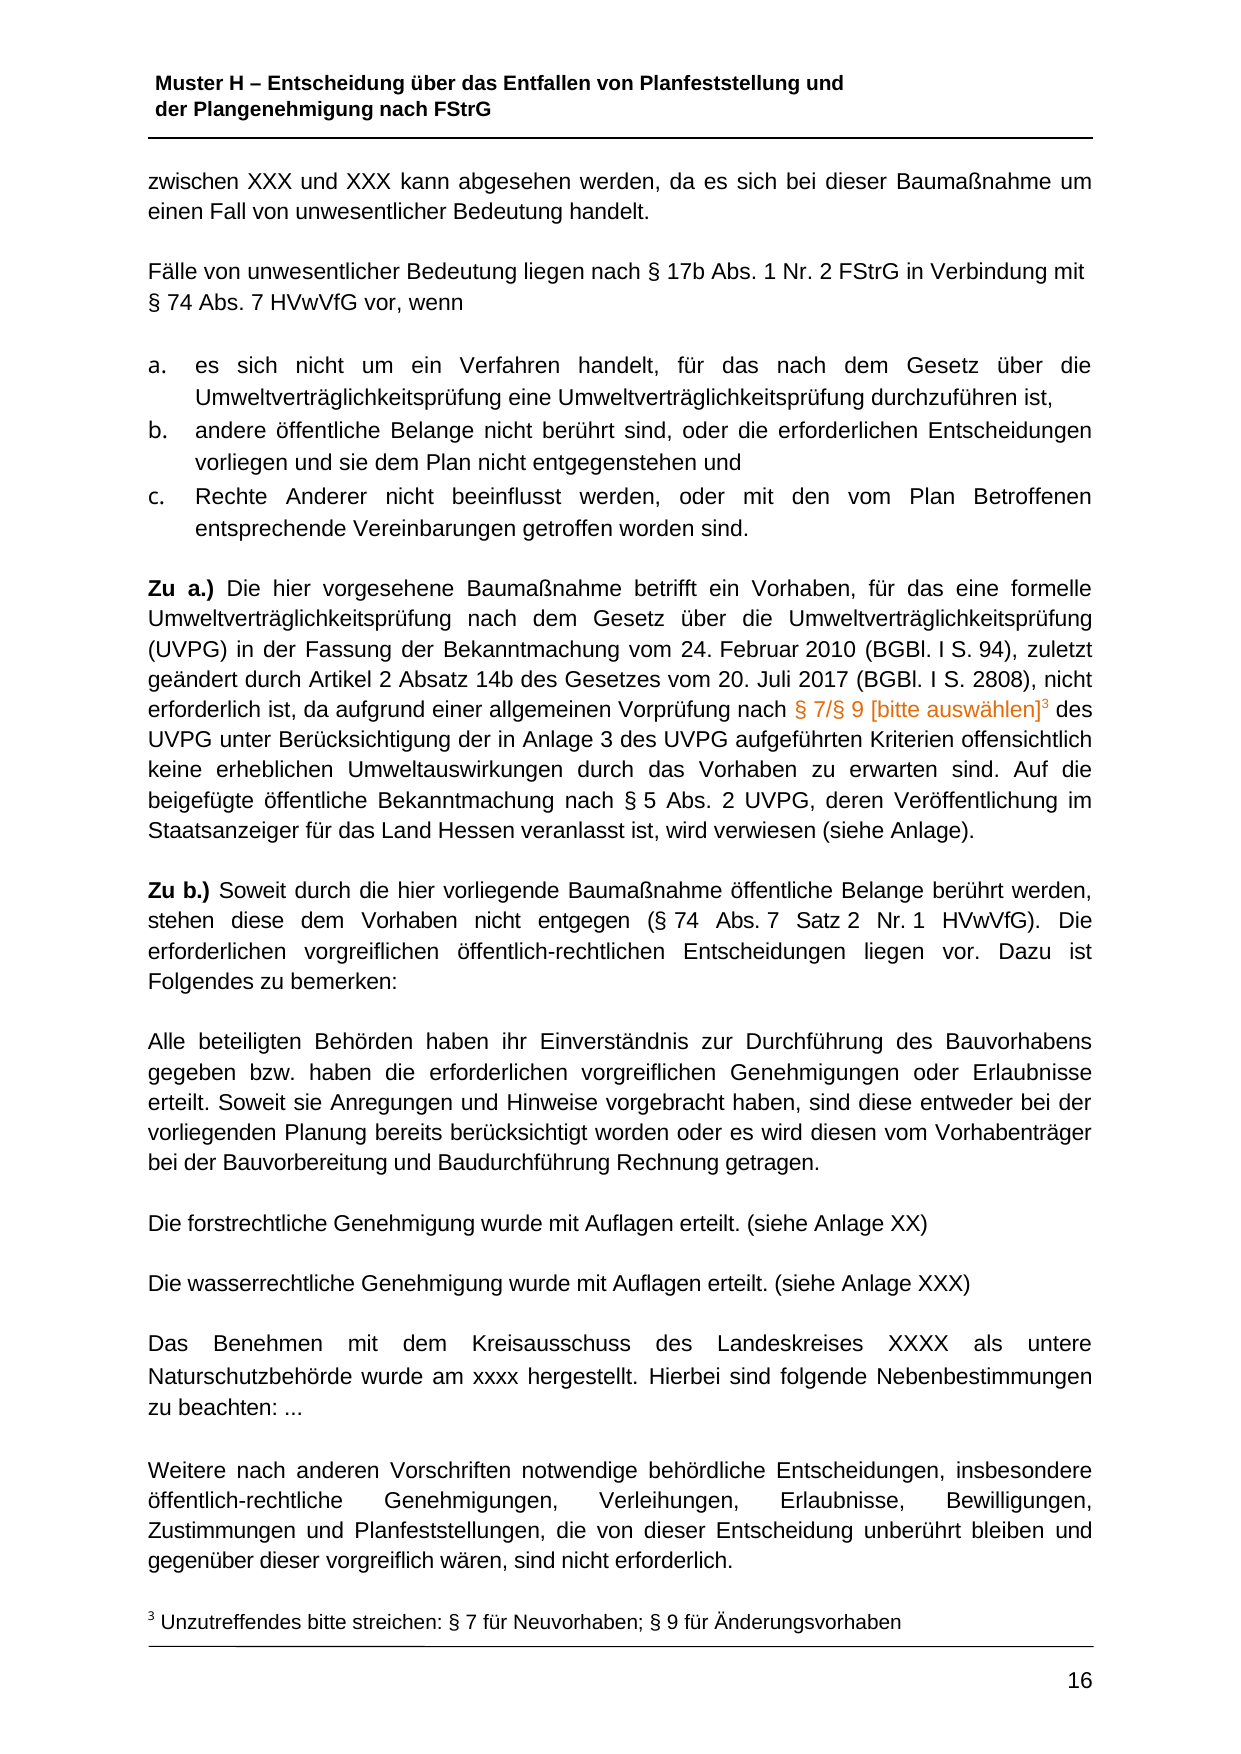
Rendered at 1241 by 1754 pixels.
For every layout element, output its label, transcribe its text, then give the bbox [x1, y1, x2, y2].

text Weitere nach anderen Vorschriften notwendige behördliche Entscheidungen, insbesondere öffentlich-rechtliche Genehmigungen, Verleihungen, Erlaubnisse, Bewilligungen, Zustimmungen und Planfeststellungen, die von dieser Entscheidung unberührt bleiben und gegenüber dieser vorgreiflich wären, sind nicht erforderlich. [148, 1457, 1092, 1574]
list andere öffentliche Belange nicht berührt sind, oder die erforderlichen Entscheidungen vorliegen und sie dem Plan nicht entgegenstehen und [148, 414, 1092, 476]
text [148, 168, 1092, 224]
text Zu b.) Soweit durch die hier vorliegende Baumaßnahme öffentliche Belange berührt werden, stehen diese dem Vorhaben nicht entgegen (§ 74 Abs. 7 Satz 2 Nr. 1 HVwVfG). Die erforderlichen vorgreiflichen öffentlich-rechtlichen Entscheidungen liegen vor. Dazu ist Folgendes zu bemerken: [148, 877, 1092, 994]
list Rechte Anderer nicht beeinflusst werden, oder mit den vom Plan Betroffenen entsprechende Vereinbarungen getroffen worden sind. [148, 479, 1092, 541]
text Zu a.) Die hier vorgesehene Baumaßnahme betrifft ein Vorhaben, für das eine formelle Umweltverträglichkeitsprüfung nach dem Gesetz über die Umweltverträglichkeitsprüfung (UVPG) in der Fassung der Bekanntmachung vom 24. Februar 2010 (BGBl. I S. 94), zuletzt geändert durch Artikel 2 Absatz 14b des Gesetzes vom 20. Juli 2017 (BGBl. I S. 2808), nicht erforderlich ist, da aufgrund einer allgemeinen Vorprüfung nach § 7/§ 9 [bitte auswählen] des UVPG unter Berücksichtigung der in Anlage 3 des UVPG aufgeführten Kriterien offensichtlich keine erheblichen Umweltauswirkungen durch das Vorhaben zu erwarten sind. Auf die beigefügte öffentliche Bekanntmachung nach § 5 Abs. 2 UVPG, deren Veröffentlichung im Staatsanzeiger für das Land Hessen veranlasst ist, wird verwiesen (siehe Anlage). [148, 575, 1092, 843]
text Die wasserrechtliche Genehmigung wurde mit Auflagen erteilt. (siehe Anlage XXX) [148, 1270, 1092, 1296]
text Das Benehmen mit dem Kreisausschuss des Landeskreises XXXX als untere Naturschutzbehörde wurde am xxxx hergestellt. Hierbei sind folgende Nebenbestimmungen zu beachten: ... [148, 1330, 1092, 1420]
text Fälle von unwesentlicher Bedeutung liegen nach § 17b Abs. 1 Nr. 2 FStrG in Verbindung mit § 74 Abs. 7 HVwVfG vor, wenn [148, 258, 1085, 315]
text Die forstrechtliche Genehmigung wurde mit Auflagen erteilt. (siehe Anlage XX) [148, 1209, 1092, 1236]
list es sich nicht um ein Verfahren handelt, für das nach dem Gesetz über die Umweltverträglichkeitsprüfung eine Umweltverträglichkeitsprüfung durchzuführen ist, [148, 349, 1092, 410]
text Alle beteiligten Behörden haben ihr Einverständnis zur Durchführung des Bauvorhabens gegeben bzw. haben die erforderlichen vorgreiflichen Genehmigungen oder Erlaubnisse erteilt. Soweit sie Anregungen und Hinweise vorgebracht haben, sind diese entweder bei der vorliegenden Planung bereits berücksichtigt worden oder es wird diesen vom Vorhabenträger bei der Bauvorbereitung und Baudurchführung Rechnung getragen. [148, 1028, 1092, 1175]
